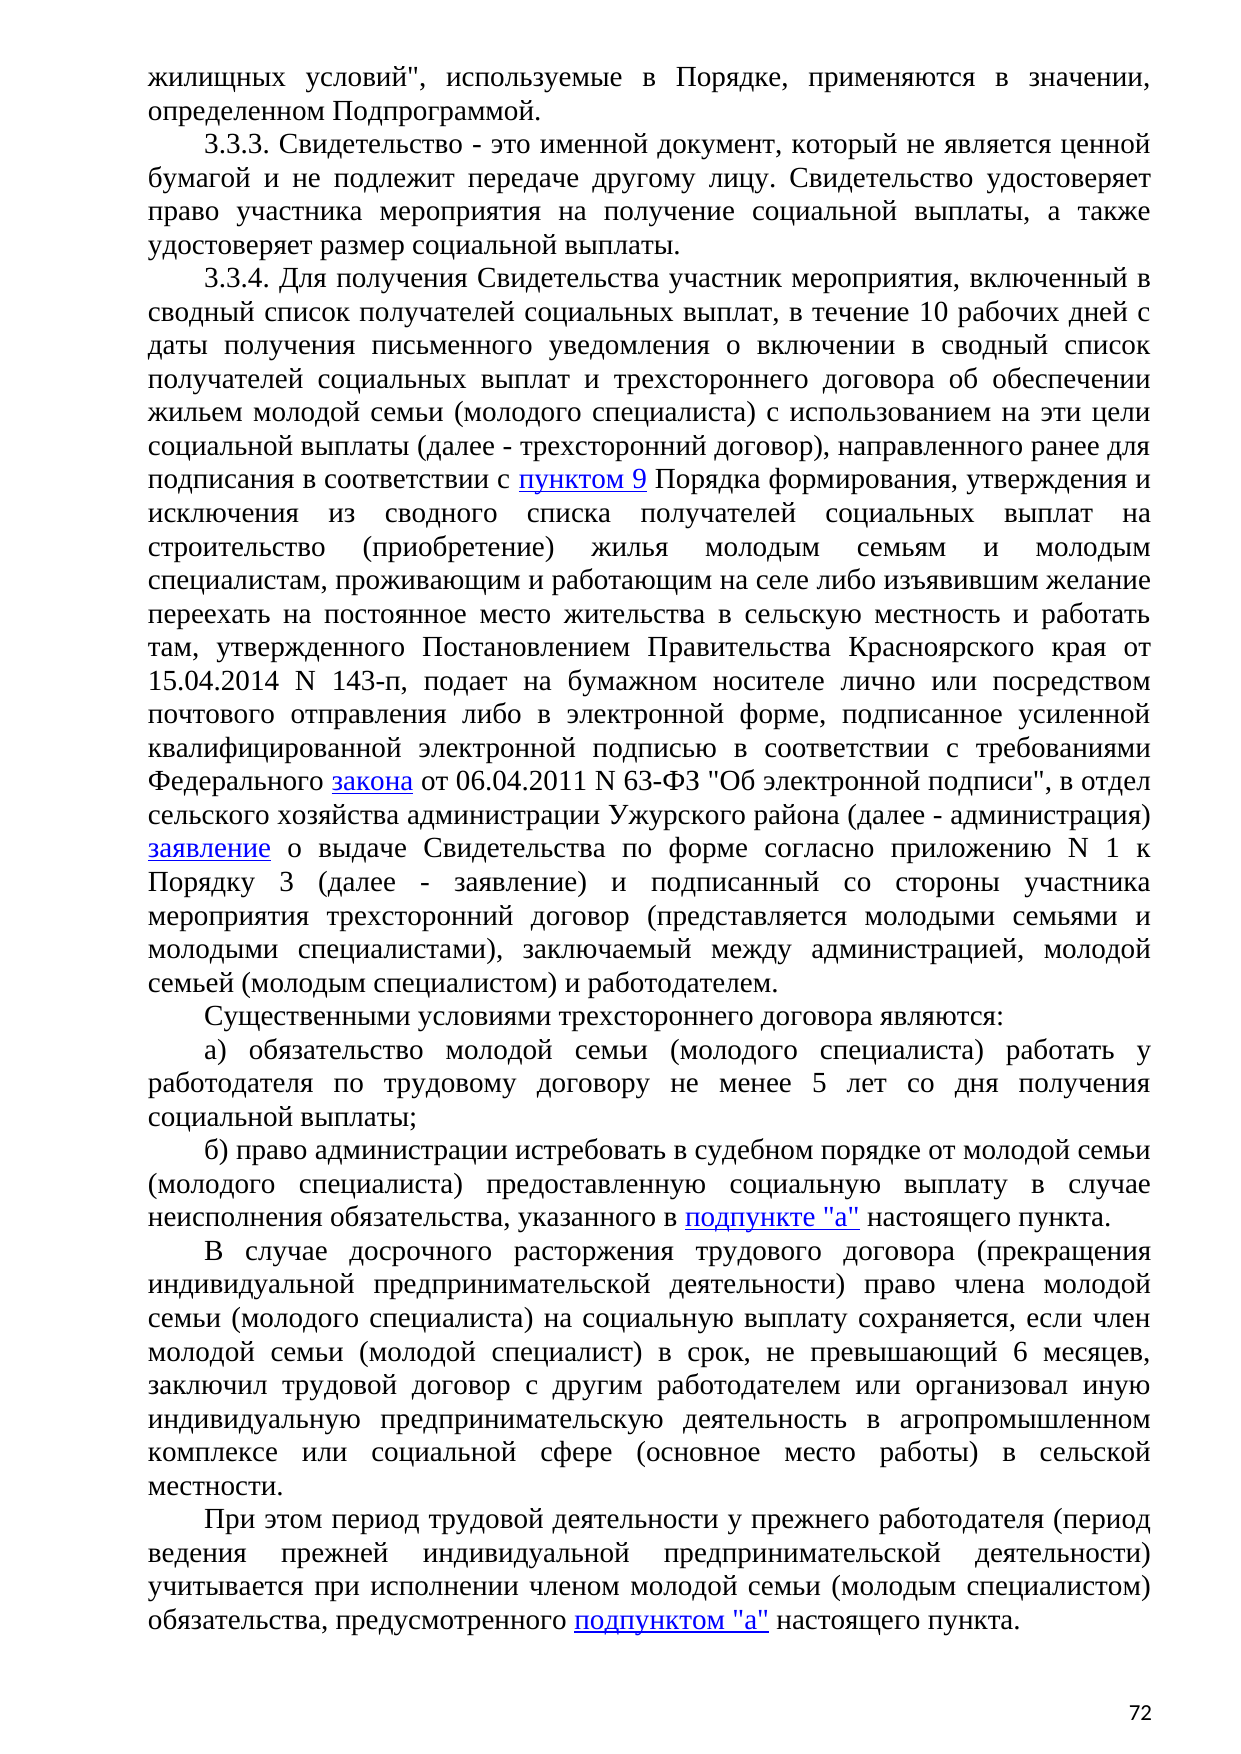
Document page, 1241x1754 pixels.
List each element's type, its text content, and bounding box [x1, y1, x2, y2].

text а) обязательство молодой семьи (молодого специалиста) работать у работодателя по трудовому договору не менее 5 лет со дня получения социальной выплаты; [148, 1032, 1152, 1132]
text При этом период трудовой деятельности у прежнего работодателя (период ведения прежней индивидуальной предпринимательской деятельности) учитывается при исполнении членом молодой семьи (молодым специалистом) обязательства, предусмотренного подпунктом "а" настоящего пункта. [148, 1501, 1152, 1636]
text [148, 59, 1152, 126]
text Существенными условиями трехстороннего договора являются: [148, 998, 1152, 1032]
text В случае досрочного расторжения трудового договора (прекращения индивидуальной предпринимательской деятельности) право члена молодой семьи (молодого специалиста) на социальную выплату сохраняется, если член молодой семьи (молодой специалист) в срок, не превышающий 6 месяцев, заключил трудовой договор с другим работодателем или организовал иную индивидуальную предпринимательскую деятельность в агропромышленном комплексе или социальной сфере (основное место работы) в сельской местности. [148, 1233, 1152, 1501]
text 3.3.4. Для получения Свидетельства участник мероприятия, включенный в сводный список получателей социальных выплат, в течение 10 рабочих дней с даты получения письменного уведомления о включении в сводный список получателей социальных выплат и трехстороннего договора об обеспечении жильем молодой семьи (молодого специалиста) с использованием на эти цели социальной выплаты (далее - трехсторонний договор), направленного ранее для подписания в соответствии с пунктом 9 Порядка формирования, утверждения и исключения из сводного списка получателей социальных выплат на строительство (приобретение) жилья молодым семьям и молодым специалистам, проживающим и работающим на селе либо изъявившим желание переехать на постоянное место жительства в сельскую местность и работать там, утвержденного Постановлением Правительства Красноярского края от 15.04.2014 N 143-п, подает на бумажном носителе лично или посредством почтового отправления либо в электронной форме, подписанное усиленной квалифицированной электронной подписью в соответствии с требованиями Федерального закона от 06.04.2011 N 63-ФЗ "Об электронной подписи", в отдел сельского хозяйства администрации Ужурского района (далее - администрация) заявление о выдаче Свидетельства по форме согласно приложению N 1 к Порядку 3 (далее - заявление) и подписанный со стороны участника мероприятия трехсторонний договор (представляется молодыми семьями и молодыми специалистами), заключаемый между администрацией, молодой семьей (молодым специалистом) и работодателем. [148, 260, 1152, 998]
text б) право администрации истребовать в судебном порядке от молодой семьи (молодого специалиста) предоставленную социальную выплату в случае неисполнения обязательства, указанного в подпункте "а" настоящего пункта. [148, 1132, 1152, 1233]
text 3.3.3. Свидетельство - это именной документ, который не является ценной бумагой и не подлежит передаче другому лицу. Свидетельство удостоверяет право участника мероприятия на получение социальной выплаты, а также удостоверяет размер социальной выплаты. [148, 126, 1152, 260]
